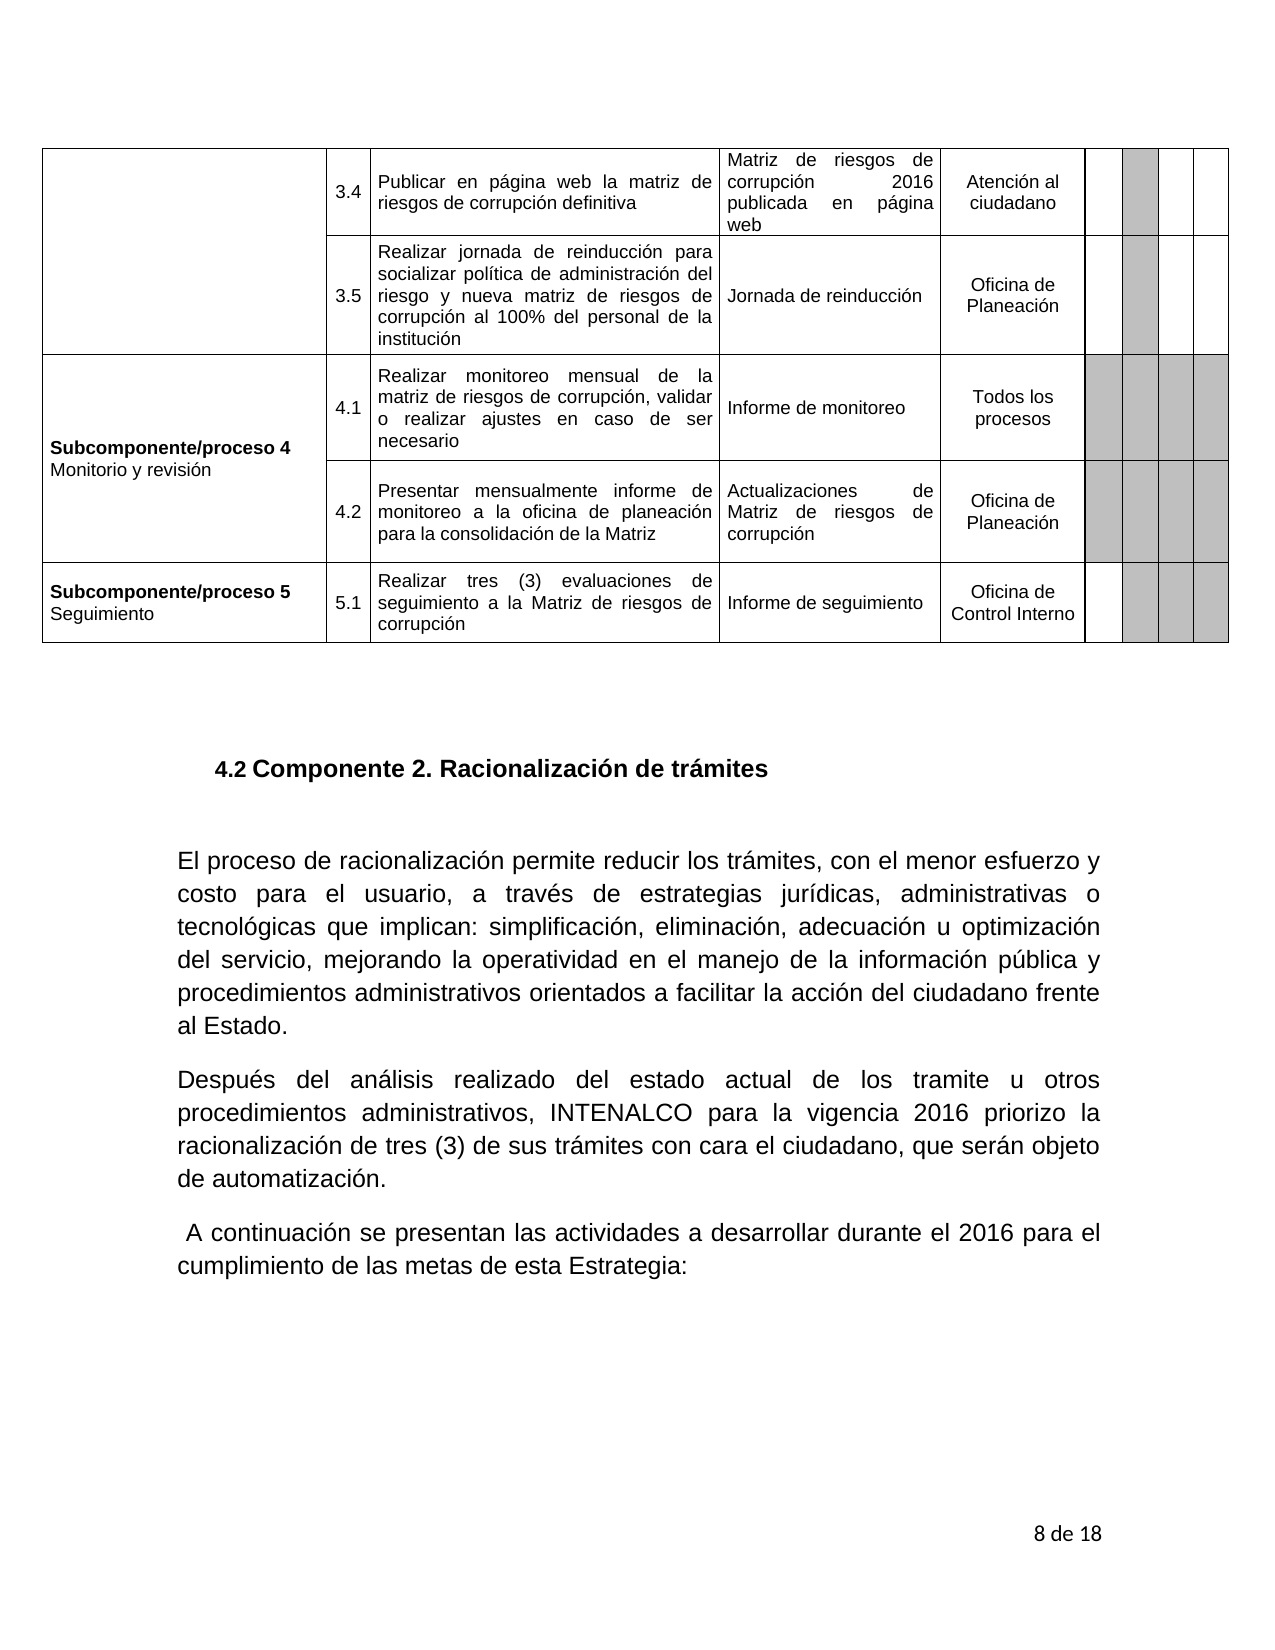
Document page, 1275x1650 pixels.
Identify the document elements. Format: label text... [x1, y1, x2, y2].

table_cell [941, 149, 1084, 235]
table_cell [1086, 461, 1122, 562]
table_cell Actualizaciones de Matriz de riesgos de corrupción [720, 461, 940, 562]
table_cell [1159, 563, 1193, 642]
table_cell [1123, 236, 1158, 354]
table_cell 3.5 [327, 236, 370, 354]
table_cell Presentar mensualmente informe de monitoreo a la oficina de planeación para la consolidación de la Matriz [371, 461, 719, 562]
table_cell [1194, 355, 1228, 460]
table_cell Realizar tres (3) evaluaciones de seguimiento a la Matriz de riesgos de corrupción [371, 563, 719, 642]
table_cell [1123, 355, 1158, 460]
subtitle Componente 2. Racionalización de trámites [214, 753, 1102, 782]
table_cell Realizar monitoreo mensual de la matriz de riesgos de corrupción, validar o realizar ajustes en caso de ser necesario [371, 355, 719, 460]
table_cell Oficina de Planeación [941, 461, 1084, 562]
table_cell Oficina de Planeación [941, 236, 1084, 354]
table_cell Subcomponente/proceso 4 Monitorio y revisión [43, 355, 326, 562]
text Después del análisis realizado del estado actual de los tramite u otros procedimientos administrativos, INTENALCO para la vigencia 2016 priorizo la racionalización de tres (3) de sus trámites con cara el ciudadano, que serán objeto de automatización. [177, 1065, 1102, 1193]
table_cell Todos los procesos [941, 355, 1084, 460]
table_cell [1123, 149, 1158, 235]
table_cell [1194, 236, 1228, 354]
table_cell [1086, 149, 1122, 235]
table_cell [1194, 149, 1228, 235]
table_cell [1194, 461, 1228, 562]
text A continuación se presentan las actividades a desarrollar durante el 2016 para el cumplimiento de las metas de esta Estrategia: [177, 1218, 1102, 1279]
table_cell [1159, 461, 1193, 562]
table_cell Jornada de reinducción [720, 236, 940, 354]
table_cell [1159, 149, 1193, 235]
table_cell [1194, 563, 1228, 642]
table_cell 4.2 [327, 461, 370, 562]
table_cell Oficina de Control Interno [941, 563, 1084, 642]
table_cell [1086, 236, 1122, 354]
table_cell 3.4 [327, 149, 370, 235]
table_cell [1123, 563, 1158, 642]
table_cell Publicar en página web la matriz de riesgos de corrupción definitiva [371, 149, 719, 235]
table_cell [1159, 355, 1193, 460]
table_cell [1086, 355, 1122, 460]
table_cell Subcomponente/proceso 5 Seguimiento [43, 563, 326, 642]
table_cell Informe de seguimiento [720, 563, 940, 642]
table_cell [1159, 236, 1193, 354]
table_cell 5.1 [327, 563, 370, 642]
table_cell Matriz de riesgos de corrupción 2016 publicada en página web [720, 149, 940, 235]
table_cell Realizar jornada de reinducción para socializar política de administración del riesgo y nueva matriz de riesgos de corrupción al 100% del personal de la institución [371, 236, 719, 354]
table_cell 4.1 [327, 355, 370, 460]
table_cell [1086, 563, 1122, 642]
table_cell [1123, 461, 1158, 562]
text El proceso de racionalización permite reducir los trámites, con el menor esfuerzo y costo para el usuario, a través de estrategias jurídicas, administrativas o tecnológicas que implican: simplificación, eliminación, adecuación u optimización del servicio, mejorando la operatividad en el manejo de la información pública y procedimientos administrativos orientados a facilitar la acción del ciudadano frente al Estado. [177, 846, 1102, 1040]
table_cell Informe de monitoreo [720, 355, 940, 460]
